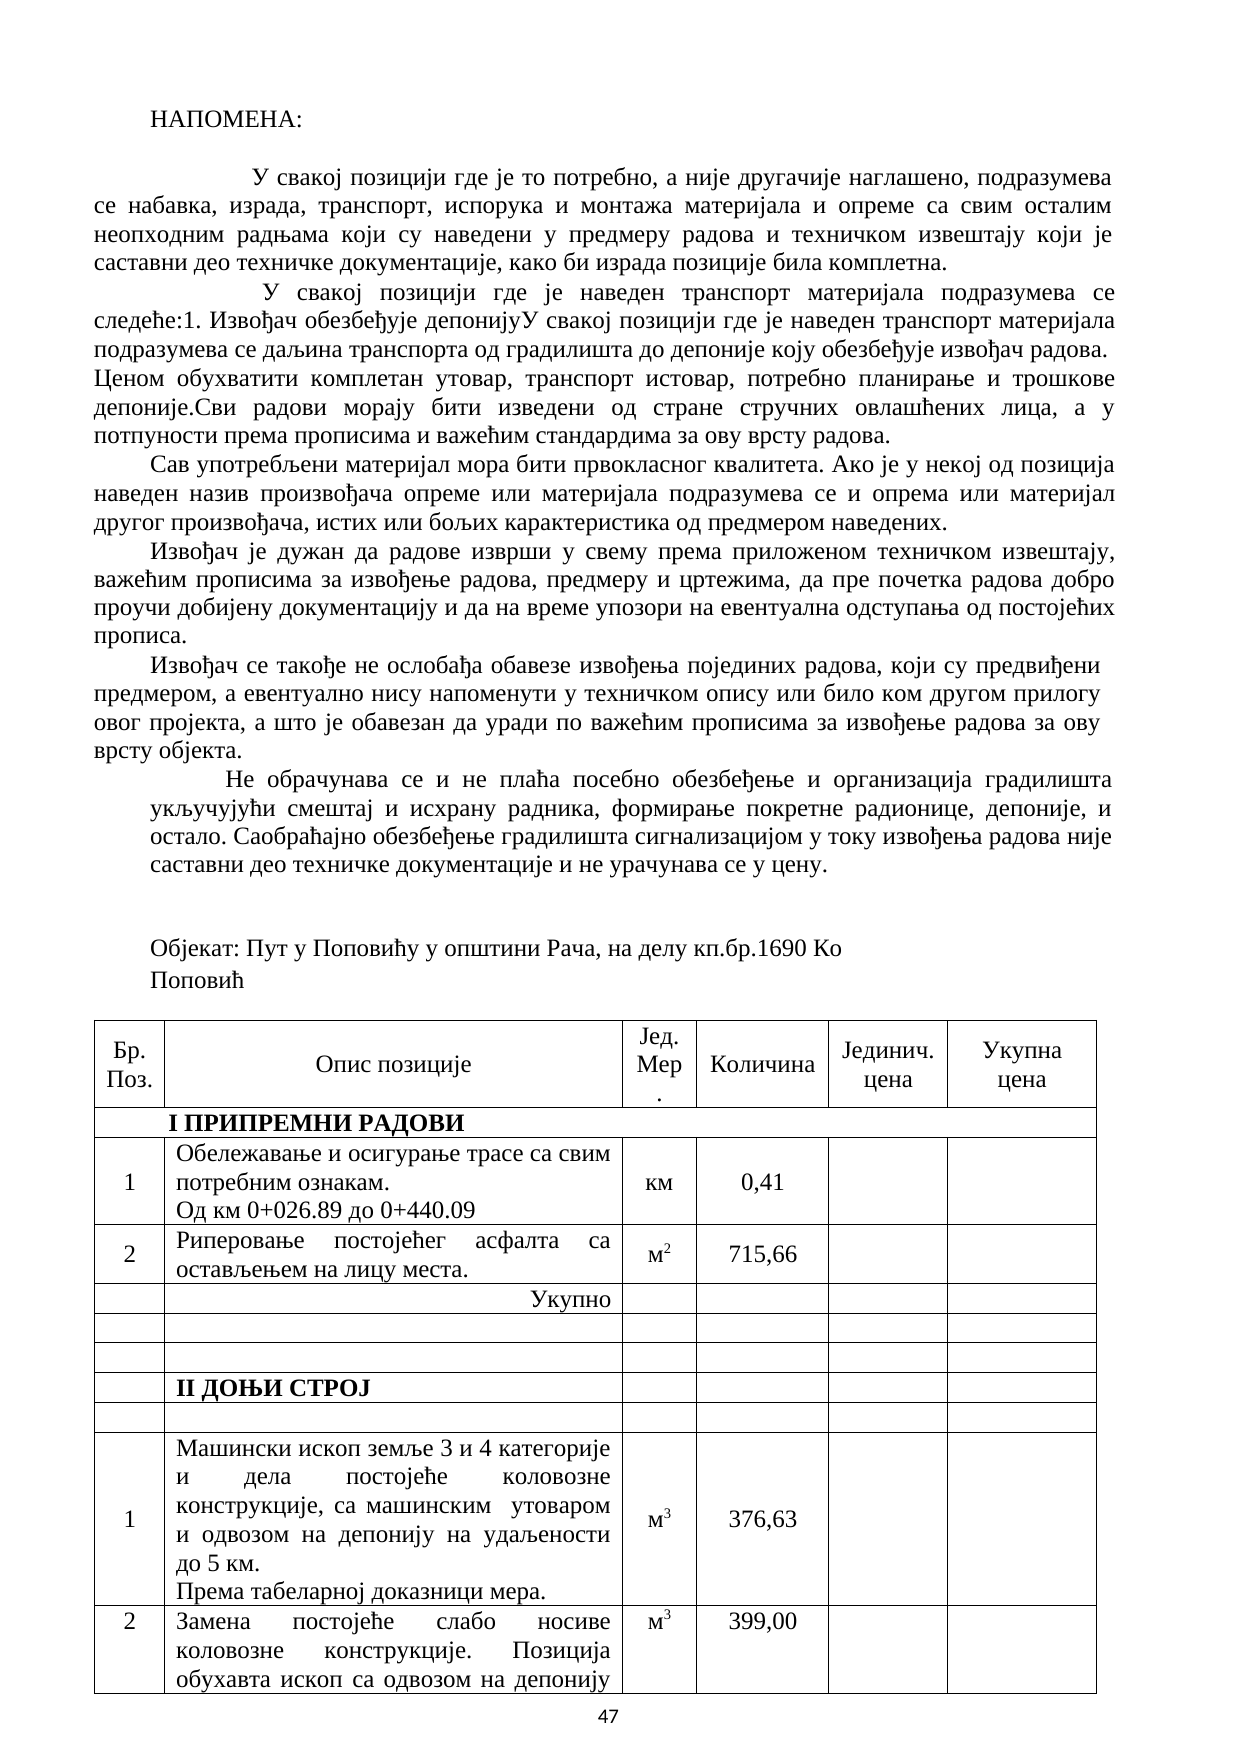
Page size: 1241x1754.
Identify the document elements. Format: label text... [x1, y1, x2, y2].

text У свакој позицији где је то потребно, а није другачије наглашено, подразумева се набавка, израда, транспорт, испорука и монтажа материјала и опреме са свим осталим неопходним радњама који су наведени у предмеру радова и техничком извештају који је саставни део техничке документације, како би израда позиције била комплетна. [94, 163, 1113, 276]
table_cell [829, 1284, 947, 1312]
table_cell [829, 1403, 947, 1432]
table_cell Машински ископ земље 3 и 4 категорије и дела постојеће коловозне конструкције, са машинским утоваром и одвозом на депонију на удаљености до 5 км. Према табеларној доказници мера. [165, 1433, 622, 1605]
table_cell 2 [95, 1225, 164, 1283]
table_cell [829, 1606, 947, 1692]
table_cell 399,00 [697, 1606, 828, 1692]
table_cell [697, 1373, 828, 1402]
table_cell 715,66 [697, 1225, 828, 1283]
text Извођач се такође не ослобађа обавезе извођења појединих радова, који су предвиђени предмером, а евентуално нису напоменути у техничком опису или било ком другом прилогу овог пројекта, а што је обавезан да уради по важећим прописима за извођење радова за ову врсту објекта. [94, 651, 1102, 763]
table_cell м2 [623, 1225, 696, 1283]
table_cell [948, 1433, 1096, 1605]
table_cell [623, 1403, 696, 1432]
table_header Опис позиције [165, 1021, 622, 1107]
text Објекат: Пут у Поповићу у општини Рача, на делу кп.бр.1690 Ко Поповић [150, 933, 939, 994]
table_cell [165, 1343, 622, 1372]
table_cell [829, 1225, 947, 1283]
table_cell [829, 1433, 947, 1605]
table_cell [95, 1284, 164, 1312]
text Не обрачунава се и не плаћа посебно обезбеђење и организација градилишта укључујући смештај и исхрану радника, формирање покретне радионице, депоније, и остало. Саобраћајно обезбеђење градилишта сигнализацијом у току извођења радова није саставни део техничке документације и не урачунава се у цену. [150, 765, 1113, 878]
table_cell [95, 1314, 164, 1342]
table_cell Обележавање и осигурање трасе са свим потребним ознакам. Од км 0+026.89 до 0+440.09 [165, 1138, 622, 1224]
table_cell [95, 1343, 164, 1372]
text Извођач је дужан да радове изврши у свему према приложеном техничком извештају, важећим прописима за извођење радова, предмеру и цртежима, да пре почетка радова добро проучи добијену документацију и да на време упозори на евентуална одступања од постојећих прописа. [94, 537, 1116, 649]
table_cell [623, 1284, 696, 1312]
table_cell [697, 1343, 828, 1372]
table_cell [165, 1606, 622, 1692]
table_cell [829, 1314, 947, 1342]
table_cell 376,63 [697, 1433, 828, 1605]
table_cell [948, 1225, 1096, 1283]
table_cell [948, 1314, 1096, 1342]
table_header Бр. Поз. [95, 1021, 164, 1107]
table_cell [623, 1343, 696, 1372]
table_cell I ПРИПРЕМНИ РАДОВИ [95, 1108, 1096, 1137]
text НАПОМЕНА: [150, 104, 1121, 133]
table_cell 1 [95, 1433, 164, 1605]
table_cell [948, 1138, 1096, 1224]
table_header Јед. Мер. [623, 1021, 696, 1107]
table_cell [829, 1373, 947, 1402]
table_cell 1 [95, 1138, 164, 1224]
table_header Количина [697, 1021, 828, 1107]
table_cell Укупно [165, 1284, 622, 1312]
table_cell [948, 1343, 1096, 1372]
table_cell [829, 1138, 947, 1224]
table_cell 2 [95, 1606, 164, 1692]
table_cell [165, 1403, 622, 1432]
table_cell м3 [623, 1606, 696, 1692]
table_cell [948, 1606, 1096, 1692]
table_cell [623, 1373, 696, 1402]
table_cell [95, 1373, 164, 1402]
text Сав употребљени материјал мора бити првокласног квалитета. Ако је у некој од позиција наведен назив произвођача опреме или материјала подразумева се и опрема или материјал другог произвођача, истих или бољих карактеристика од предмером наведених. [94, 450, 1116, 536]
table_cell 0,41 [697, 1138, 828, 1224]
table_cell [697, 1284, 828, 1312]
table_cell [623, 1314, 696, 1342]
table_cell км [623, 1138, 696, 1224]
table_cell [697, 1314, 828, 1342]
table_cell II ДОЊИ СТРОЈ [165, 1373, 622, 1402]
text Ценом обухватити комплетан утовар, транспорт истовар, потребно планирање и трошкове депоније.Сви радови морају бити изведени од стране стручних овлашћених лица, а у потпуности према прописима и важећим стандардима за ову врсту радова. [94, 364, 1116, 449]
table_cell [829, 1343, 947, 1372]
table_cell [948, 1373, 1096, 1402]
table_cell [948, 1284, 1096, 1312]
table_cell [165, 1314, 622, 1342]
table_header Укупна цена [948, 1021, 1096, 1107]
table_cell м3 [623, 1433, 696, 1605]
table_header Јединич.цена [829, 1021, 947, 1107]
table_cell [697, 1403, 828, 1432]
text У свакој позицији где је наведен транспорт материјала подразумева се следеће:1. Извођач обезбеђује депонијуУ свакој позицији где је наведен транспорт материјала подразумева се даљина транспорта од градилишта до депоније коју обезбеђује извођач радова. [94, 278, 1116, 362]
table_cell [95, 1403, 164, 1432]
table_cell [948, 1403, 1096, 1432]
table_cell Риперовање постојећег асфалта са остављењем на лицу места. [165, 1225, 622, 1283]
